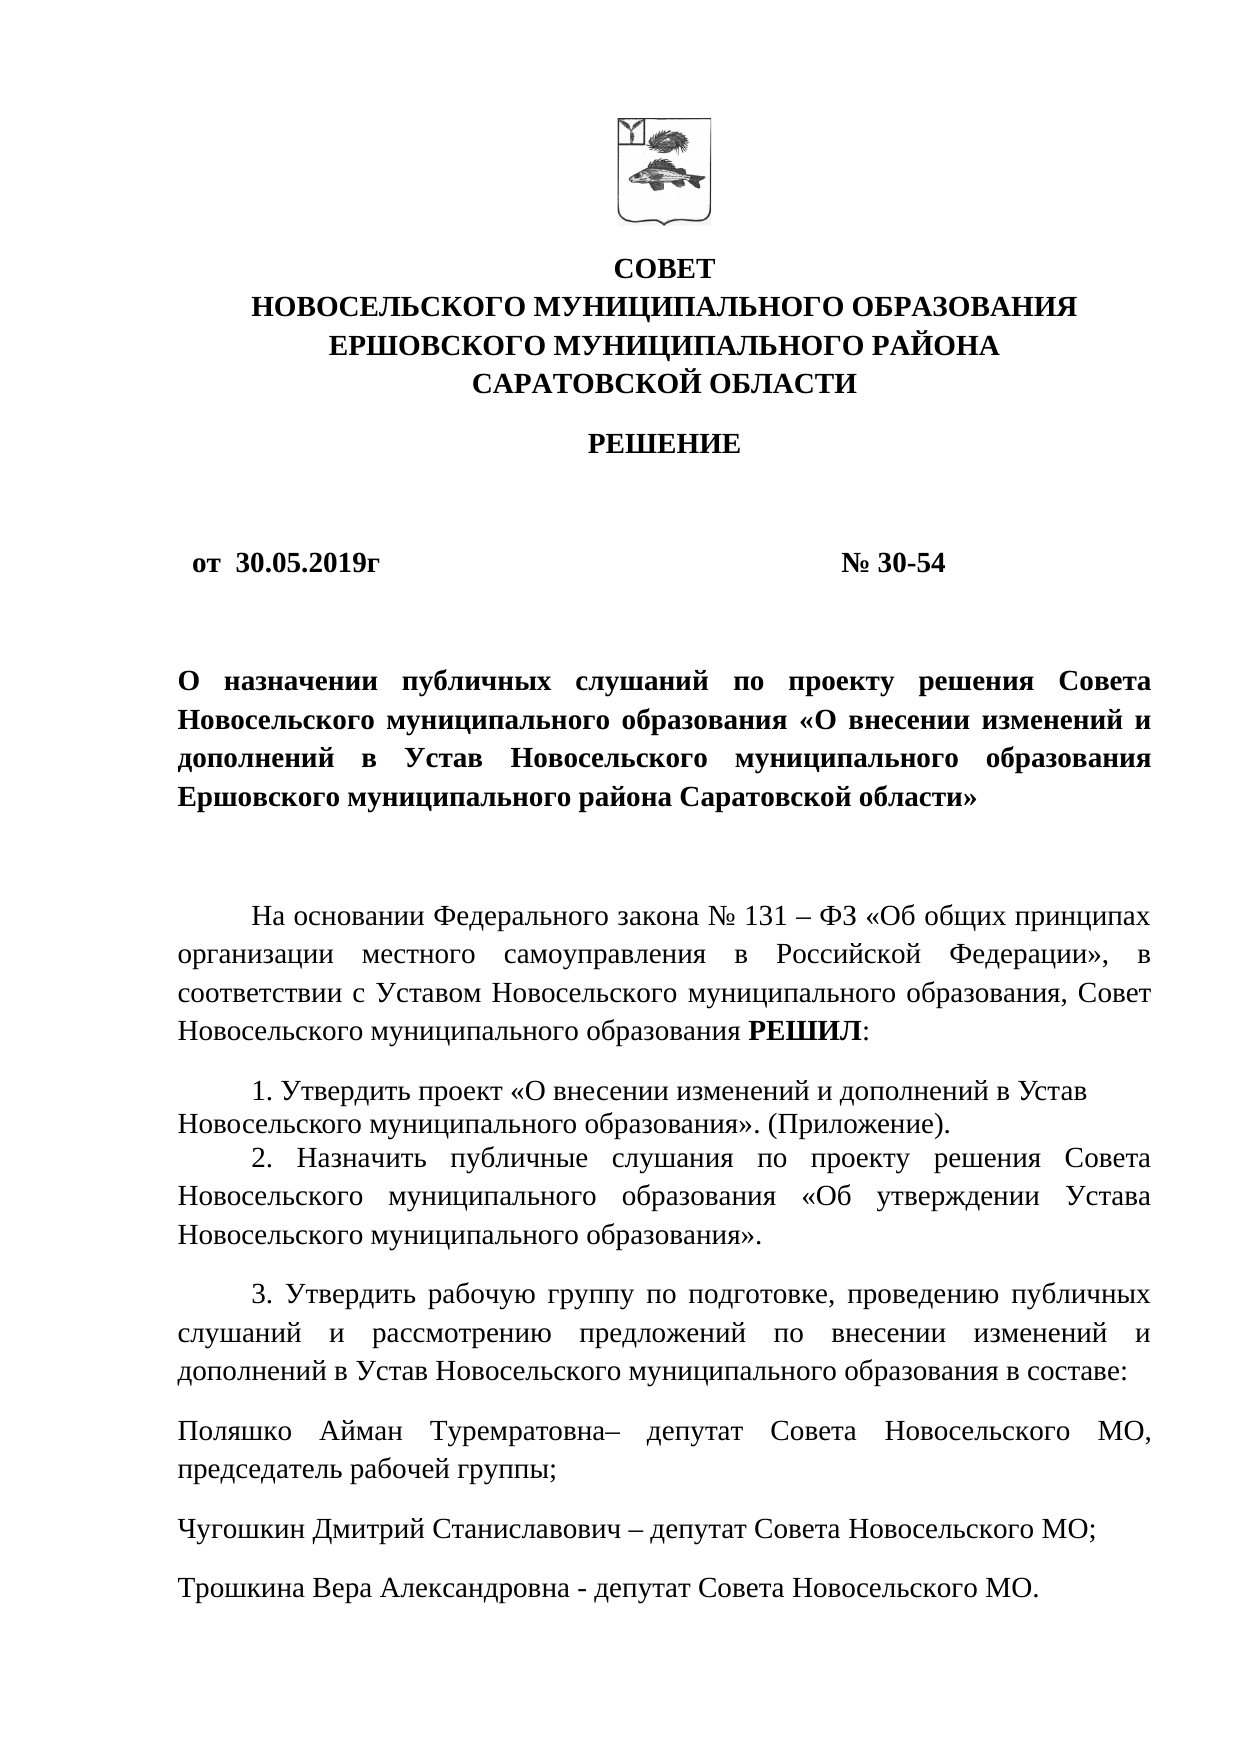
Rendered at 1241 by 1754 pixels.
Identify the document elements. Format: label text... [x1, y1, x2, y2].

text 3. Утвердить рабочую группу по подготовке, проведению публичных слушаний и рассмотрению предложений по внесении изменений и дополнений в Устав Новосельского муниципального образования в составе: [177, 1276, 1152, 1387]
text 1. Утвердить проект «О внесении изменений и дополнений в Устав Новосельского муниципального образования». (Приложение). [177, 1073, 1152, 1140]
text Поляшко Айман Туремратовна– депутат Совета Новосельского МО, председатель рабочей группы; [177, 1413, 1152, 1485]
text СОВЕТ НОВОСЕЛЬСКОГО МУНИЦИПАЛЬНОГО ОБРАЗОВАНИЯ ЕРШОВСКОГО МУНИЦИПАЛЬНОГО РАЙОНА САРАТОВСКОЙ ОБЛАСТИ [177, 251, 1152, 400]
text На основании Федерального закона № 131 – ФЗ «Об общих принципах организации местного самоуправления в Российской Федерации», в соответствии с Уставом Новосельского муниципального образования, Совет Новосельского муниципального образования РЕШИЛ: [177, 898, 1152, 1047]
text О назначении публичных слушаний по проекту решения Совета Новосельского муниципального образования «О внесении изменений и дополнений в Устав Новосельского муниципального образования Ершовского муниципального района Саратовской области» [177, 663, 1152, 813]
text РЕШЕНИЕ [177, 426, 1152, 459]
text Трошкина Вера Александровна - депутат Совета Новосельского МО. [177, 1570, 1152, 1604]
picture [617, 118, 712, 226]
text от 30.05.2019г № 30-54 [177, 545, 1152, 578]
text 2. Назначить публичные слушания по проекту решения Совета Новосельского муниципального образования «Об утверждении Устава Новосельского муниципального образования». [177, 1140, 1152, 1251]
text Чугошкин Дмитрий Станиславович – депутат Совета Новосельского МО; [177, 1511, 1152, 1544]
